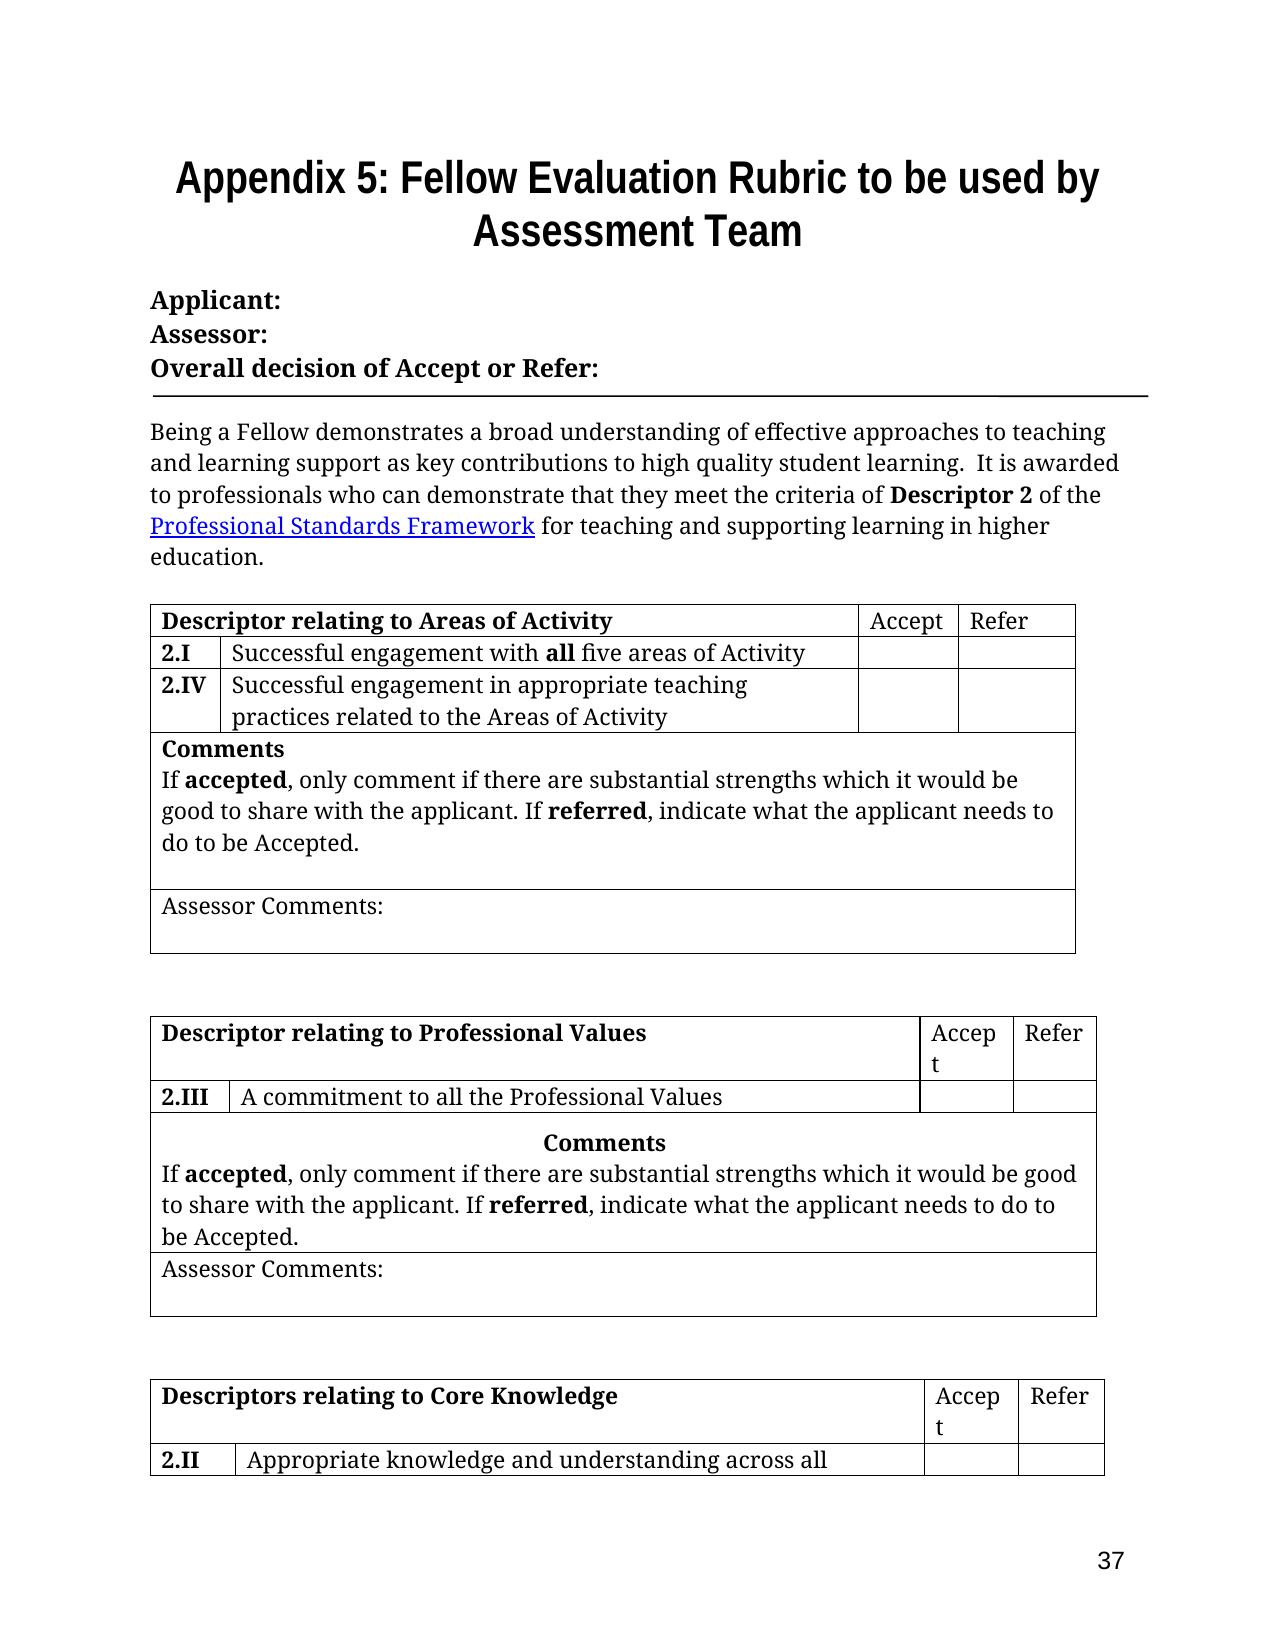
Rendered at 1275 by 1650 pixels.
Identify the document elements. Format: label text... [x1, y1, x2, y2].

table_cell [921, 1081, 1013, 1112]
table_header Refer [1014, 1017, 1096, 1079]
table_header Accept [925, 1380, 1018, 1443]
table_cell [959, 669, 1075, 732]
table_header Accept [859, 605, 958, 636]
text Applicant: [150, 283, 1125, 317]
table_header Descriptors relating to Core Knowledge [151, 1380, 924, 1443]
table_cell Successful engagement in appropriate teaching practices related to the Areas of Activity [221, 669, 858, 732]
table_header Refer [1019, 1380, 1104, 1443]
table_header Descriptor relating to Professional Values [151, 1017, 919, 1079]
table_cell 2.IV [151, 669, 220, 732]
text Being a Fellow demonstrates a broad understanding of effective approaches to teaching and learning support as key contributions to high quality student learning. It is awarded to professionals who can demonstrate that they meet the criteria of Descriptor 2 of the Professional Standards Framework for teaching and supporting learning in higher education. [150, 416, 1125, 572]
table_cell [1019, 1444, 1104, 1475]
text Assessor: [150, 317, 1125, 351]
table_header Refer [959, 605, 1075, 636]
table_cell 2.III [151, 1081, 229, 1112]
table_header Descriptor relating to Areas of Activity [151, 605, 858, 636]
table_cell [236, 1444, 924, 1475]
text Overall decision of Accept or Refer: [150, 351, 1125, 385]
table_cell Assessor Comments: [151, 890, 1075, 952]
table_cell Comments If accepted, only comment if there are substantial strengths which it would be good to share with the applicant. If referred, indicate what the applicant needs to do to be Accepted. [151, 733, 1075, 889]
table_cell Comments If accepted, only comment if there are substantial strengths which it would be good to share with the applicant. If referred, indicate what the applicant needs to do to be Accepted. [151, 1113, 1096, 1252]
table_cell Assessor Comments: [151, 1253, 1096, 1316]
table_cell 2.I [151, 637, 220, 668]
table_cell [859, 637, 958, 668]
table_cell 2.II [151, 1444, 235, 1475]
table_cell Successful engagement with all five areas of Activity [221, 637, 858, 668]
table_cell [859, 669, 958, 732]
table_cell A commitment to all the Professional Values [230, 1081, 919, 1112]
table_cell [1014, 1081, 1096, 1112]
table_header Accept [921, 1017, 1013, 1079]
subtitle Appendix 5: Fellow Evaluation Rubric to be used by Assessment Team [150, 151, 1125, 256]
table_cell [925, 1444, 1018, 1475]
table_cell [959, 637, 1075, 668]
